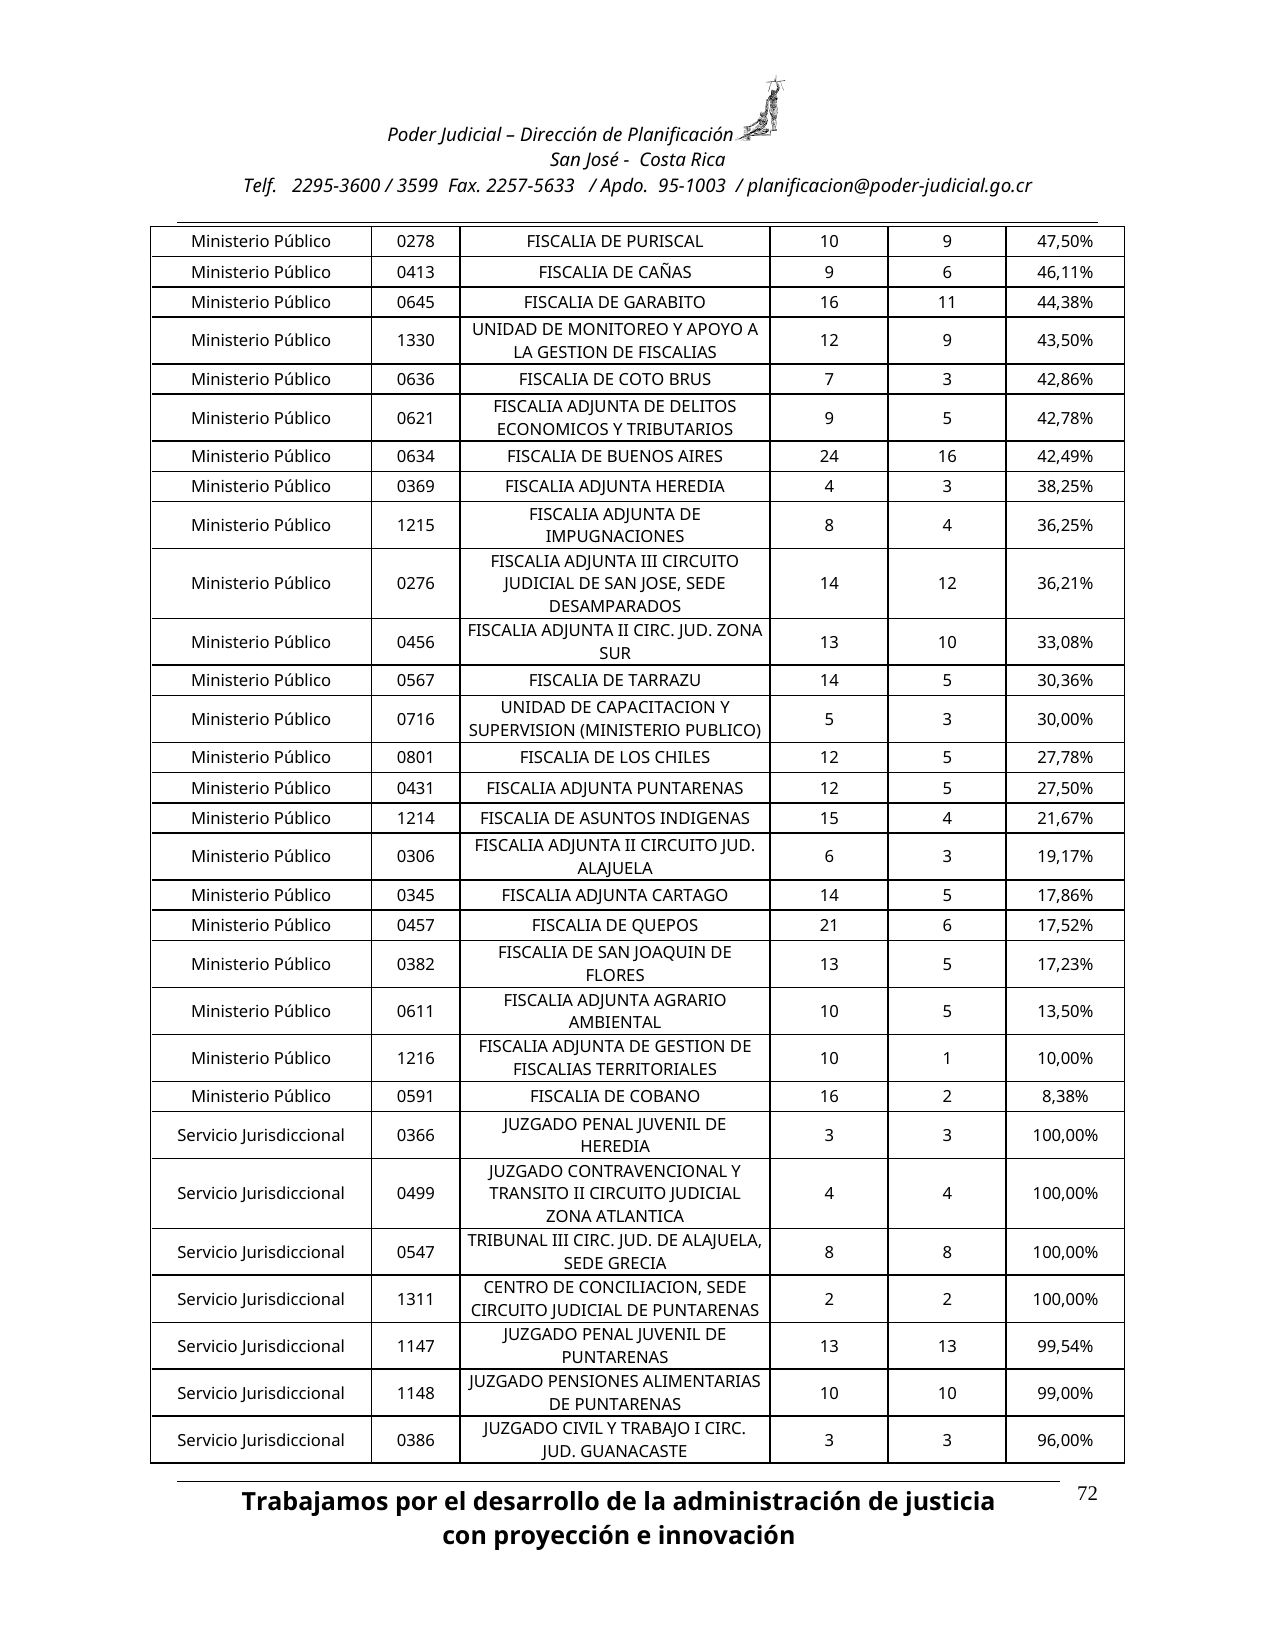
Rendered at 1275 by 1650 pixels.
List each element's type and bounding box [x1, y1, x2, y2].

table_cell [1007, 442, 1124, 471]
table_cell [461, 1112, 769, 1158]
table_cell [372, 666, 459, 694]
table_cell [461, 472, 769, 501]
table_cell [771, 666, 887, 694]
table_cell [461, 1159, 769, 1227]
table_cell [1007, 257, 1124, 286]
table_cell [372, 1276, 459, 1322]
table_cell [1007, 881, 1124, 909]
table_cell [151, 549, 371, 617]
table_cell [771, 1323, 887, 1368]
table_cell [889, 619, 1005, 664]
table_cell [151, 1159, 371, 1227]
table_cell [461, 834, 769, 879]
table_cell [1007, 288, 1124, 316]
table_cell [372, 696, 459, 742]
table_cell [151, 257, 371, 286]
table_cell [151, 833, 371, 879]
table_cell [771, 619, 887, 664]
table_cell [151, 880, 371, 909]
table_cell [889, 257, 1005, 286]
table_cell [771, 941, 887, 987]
picture [733, 73, 787, 142]
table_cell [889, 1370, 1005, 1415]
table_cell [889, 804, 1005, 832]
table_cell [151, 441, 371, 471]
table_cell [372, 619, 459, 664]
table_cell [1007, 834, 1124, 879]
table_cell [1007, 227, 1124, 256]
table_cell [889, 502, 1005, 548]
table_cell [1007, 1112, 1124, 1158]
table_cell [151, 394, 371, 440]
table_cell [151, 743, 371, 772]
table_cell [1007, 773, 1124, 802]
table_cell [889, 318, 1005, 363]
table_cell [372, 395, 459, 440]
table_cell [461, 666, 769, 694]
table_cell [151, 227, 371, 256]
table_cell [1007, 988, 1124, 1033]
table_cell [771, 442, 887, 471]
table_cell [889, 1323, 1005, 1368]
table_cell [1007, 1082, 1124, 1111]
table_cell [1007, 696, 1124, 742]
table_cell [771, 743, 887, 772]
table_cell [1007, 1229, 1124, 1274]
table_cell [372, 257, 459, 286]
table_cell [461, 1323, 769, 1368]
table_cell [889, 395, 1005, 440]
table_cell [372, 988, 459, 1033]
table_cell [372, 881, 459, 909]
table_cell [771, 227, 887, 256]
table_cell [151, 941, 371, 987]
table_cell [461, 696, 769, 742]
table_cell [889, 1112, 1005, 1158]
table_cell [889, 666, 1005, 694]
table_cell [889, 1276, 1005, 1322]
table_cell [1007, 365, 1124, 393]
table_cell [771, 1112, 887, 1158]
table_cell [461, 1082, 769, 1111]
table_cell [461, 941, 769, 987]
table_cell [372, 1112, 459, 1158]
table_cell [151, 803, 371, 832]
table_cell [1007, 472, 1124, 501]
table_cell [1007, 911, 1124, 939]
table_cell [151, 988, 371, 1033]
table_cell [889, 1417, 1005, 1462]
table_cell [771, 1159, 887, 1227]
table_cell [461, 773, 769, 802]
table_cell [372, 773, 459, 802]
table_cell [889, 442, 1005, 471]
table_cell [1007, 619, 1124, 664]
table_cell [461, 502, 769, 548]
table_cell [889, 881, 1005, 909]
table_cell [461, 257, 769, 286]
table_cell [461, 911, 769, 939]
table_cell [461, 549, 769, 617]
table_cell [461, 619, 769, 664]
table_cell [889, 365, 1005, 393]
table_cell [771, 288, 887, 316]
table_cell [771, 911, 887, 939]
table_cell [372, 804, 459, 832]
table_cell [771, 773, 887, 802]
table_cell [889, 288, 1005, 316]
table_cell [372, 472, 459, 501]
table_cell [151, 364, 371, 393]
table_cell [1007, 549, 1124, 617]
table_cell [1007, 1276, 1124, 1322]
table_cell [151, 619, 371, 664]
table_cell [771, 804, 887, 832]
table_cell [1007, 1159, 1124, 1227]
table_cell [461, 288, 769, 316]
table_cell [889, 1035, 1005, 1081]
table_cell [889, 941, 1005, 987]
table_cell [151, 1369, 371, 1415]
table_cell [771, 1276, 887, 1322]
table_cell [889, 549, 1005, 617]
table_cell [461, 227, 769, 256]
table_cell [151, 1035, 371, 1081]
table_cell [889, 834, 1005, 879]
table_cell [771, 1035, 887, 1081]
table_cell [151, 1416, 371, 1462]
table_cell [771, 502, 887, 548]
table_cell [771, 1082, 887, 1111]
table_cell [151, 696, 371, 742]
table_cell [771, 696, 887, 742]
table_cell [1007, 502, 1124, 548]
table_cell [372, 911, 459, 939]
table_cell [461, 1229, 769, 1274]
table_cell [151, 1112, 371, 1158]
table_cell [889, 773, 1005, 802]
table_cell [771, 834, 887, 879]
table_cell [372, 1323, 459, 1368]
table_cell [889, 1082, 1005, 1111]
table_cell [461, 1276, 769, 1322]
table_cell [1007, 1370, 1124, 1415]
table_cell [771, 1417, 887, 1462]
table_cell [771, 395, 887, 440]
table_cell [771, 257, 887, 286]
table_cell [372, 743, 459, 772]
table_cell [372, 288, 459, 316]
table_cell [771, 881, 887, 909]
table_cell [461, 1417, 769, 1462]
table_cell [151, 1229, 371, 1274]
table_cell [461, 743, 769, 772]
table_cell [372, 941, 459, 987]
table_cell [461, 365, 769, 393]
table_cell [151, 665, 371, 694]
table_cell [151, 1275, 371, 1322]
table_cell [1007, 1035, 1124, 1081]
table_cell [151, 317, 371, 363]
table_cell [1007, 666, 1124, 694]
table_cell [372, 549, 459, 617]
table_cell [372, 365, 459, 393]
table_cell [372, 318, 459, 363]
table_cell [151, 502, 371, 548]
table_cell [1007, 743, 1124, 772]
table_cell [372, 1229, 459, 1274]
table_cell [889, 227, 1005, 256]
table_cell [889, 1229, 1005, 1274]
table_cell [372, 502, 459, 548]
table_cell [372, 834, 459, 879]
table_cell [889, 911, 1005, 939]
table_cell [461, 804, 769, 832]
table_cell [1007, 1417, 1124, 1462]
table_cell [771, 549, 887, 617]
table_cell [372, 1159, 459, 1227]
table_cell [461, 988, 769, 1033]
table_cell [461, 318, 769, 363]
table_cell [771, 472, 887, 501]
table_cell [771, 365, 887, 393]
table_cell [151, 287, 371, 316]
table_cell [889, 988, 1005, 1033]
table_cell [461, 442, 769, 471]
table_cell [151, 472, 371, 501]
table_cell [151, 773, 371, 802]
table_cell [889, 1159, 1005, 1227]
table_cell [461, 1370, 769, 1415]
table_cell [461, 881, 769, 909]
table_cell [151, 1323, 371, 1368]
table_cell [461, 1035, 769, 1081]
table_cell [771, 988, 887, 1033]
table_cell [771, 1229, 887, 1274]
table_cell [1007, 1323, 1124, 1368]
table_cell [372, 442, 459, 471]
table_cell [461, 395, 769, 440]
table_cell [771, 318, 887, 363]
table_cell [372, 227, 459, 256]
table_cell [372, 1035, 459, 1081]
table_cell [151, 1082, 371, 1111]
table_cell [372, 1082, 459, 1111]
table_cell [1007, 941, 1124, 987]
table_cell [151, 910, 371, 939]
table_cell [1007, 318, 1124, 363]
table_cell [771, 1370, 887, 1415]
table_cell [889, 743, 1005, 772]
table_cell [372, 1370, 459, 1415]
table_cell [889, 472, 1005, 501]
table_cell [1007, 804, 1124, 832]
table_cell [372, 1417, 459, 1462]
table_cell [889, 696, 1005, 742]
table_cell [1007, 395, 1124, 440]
